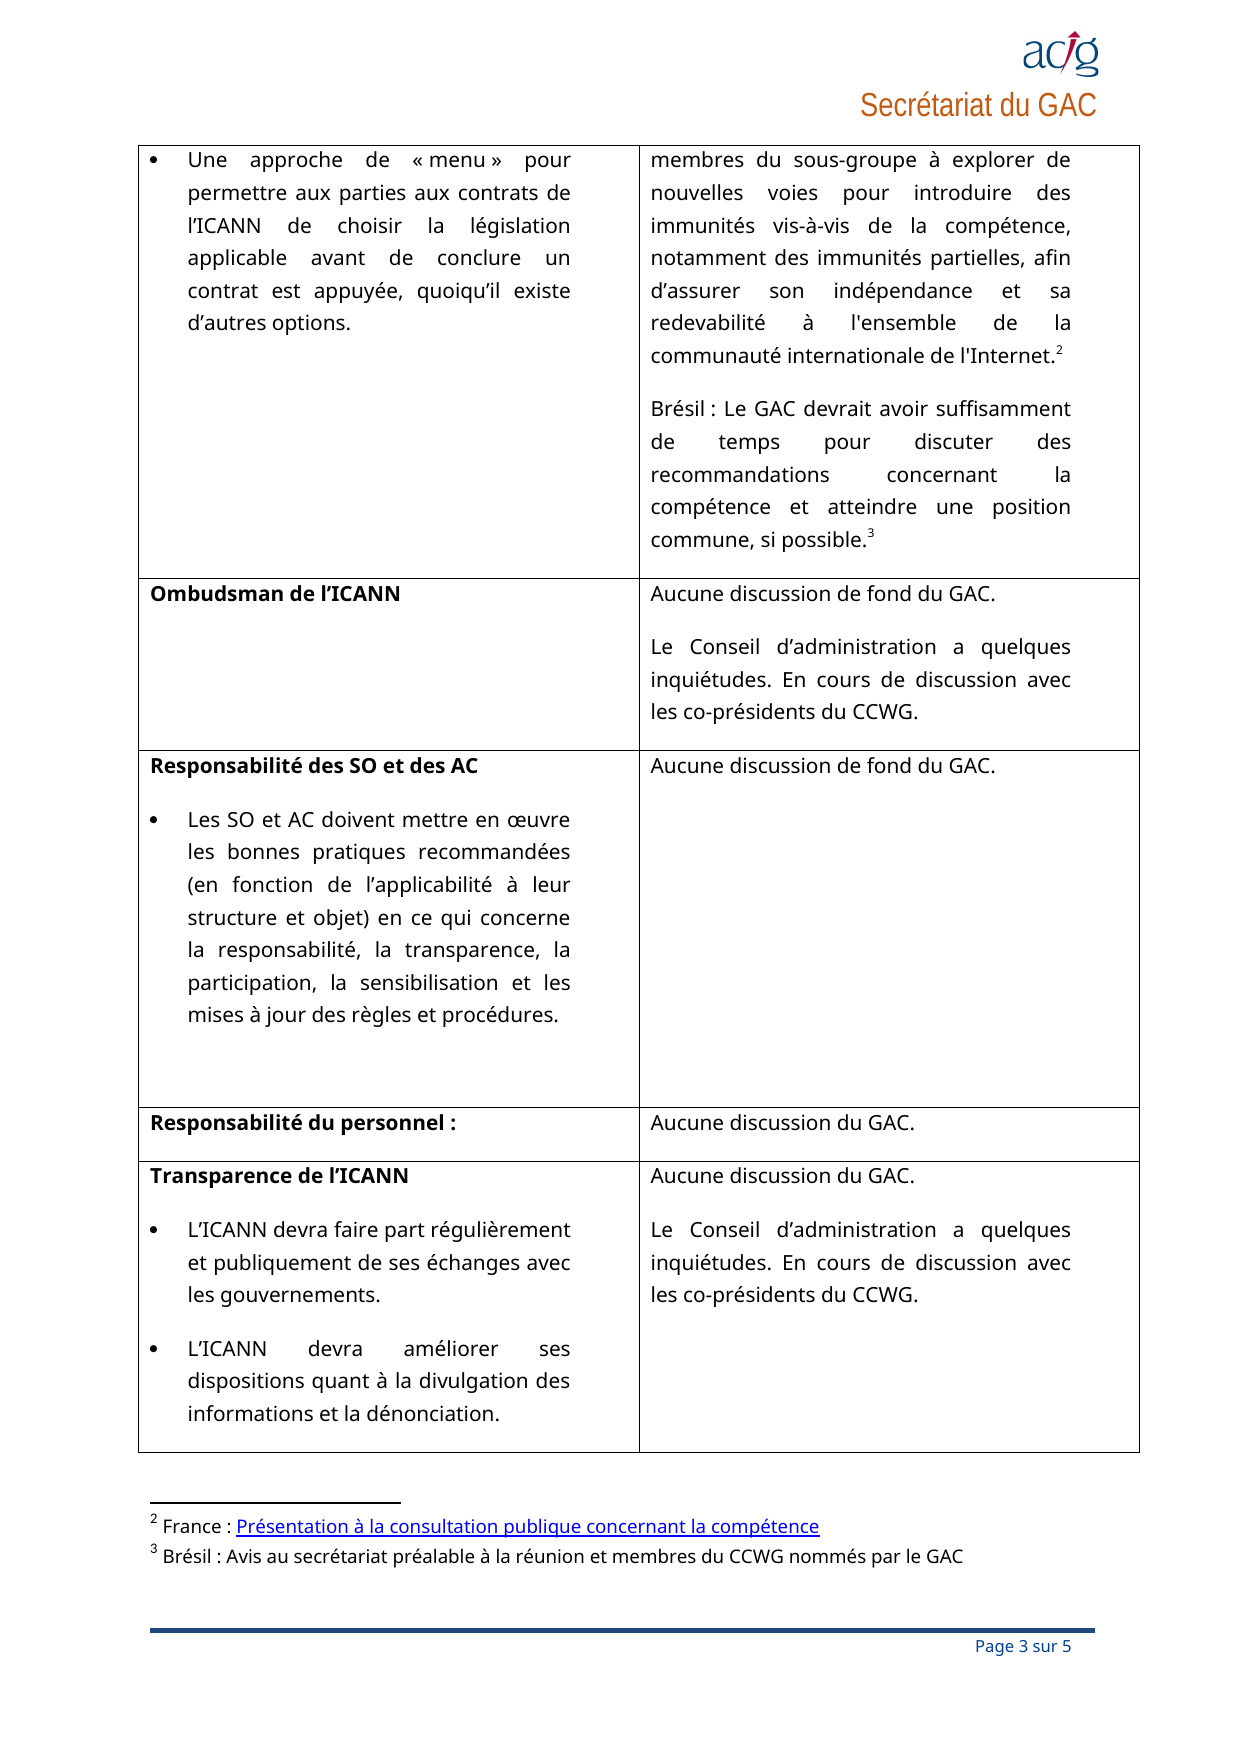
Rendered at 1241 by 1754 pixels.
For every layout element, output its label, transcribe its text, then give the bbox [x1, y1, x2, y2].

table_cell Transparence de l’ICANN L’ICANN devra faire part régulièrement et publiquement de ses échanges avec les gouvernements. L’ICANN devra améliorer ses dispositions quant à la divulgation des informations et la dénonciation. [139, 1162, 639, 1452]
table_cell Aucune discussion de fond du GAC. [640, 751, 1139, 1107]
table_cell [640, 146, 1139, 578]
table_cell Aucune discussion du GAC. Le Conseil d’administration a quelques inquiétudes. En cours de discussion avec les co-présidents du CCWG. [640, 1162, 1139, 1452]
table_cell Aucune discussion du GAC. [640, 1108, 1139, 1161]
table_cell Responsabilité du personnel : [139, 1108, 639, 1161]
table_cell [139, 146, 639, 578]
table_cell Aucune discussion de fond du GAC. Le Conseil d’administration a quelques inquiétudes. En cours de discussion avec les co-présidents du CCWG. [640, 579, 1139, 750]
picture [1023, 31, 1099, 77]
table_cell Ombudsman de l’ICANN [139, 579, 639, 750]
table_cell Responsabilité des SO et des AC Les SO et AC doivent mettre en œuvre les bonnes pratiques recommandées (en fonction de l’applicabilité à leur structure et objet) en ce qui concerne la responsabilité, la transparence, la participation, la sensibilisation et les mises à jour des règles et procédures. [139, 751, 639, 1107]
